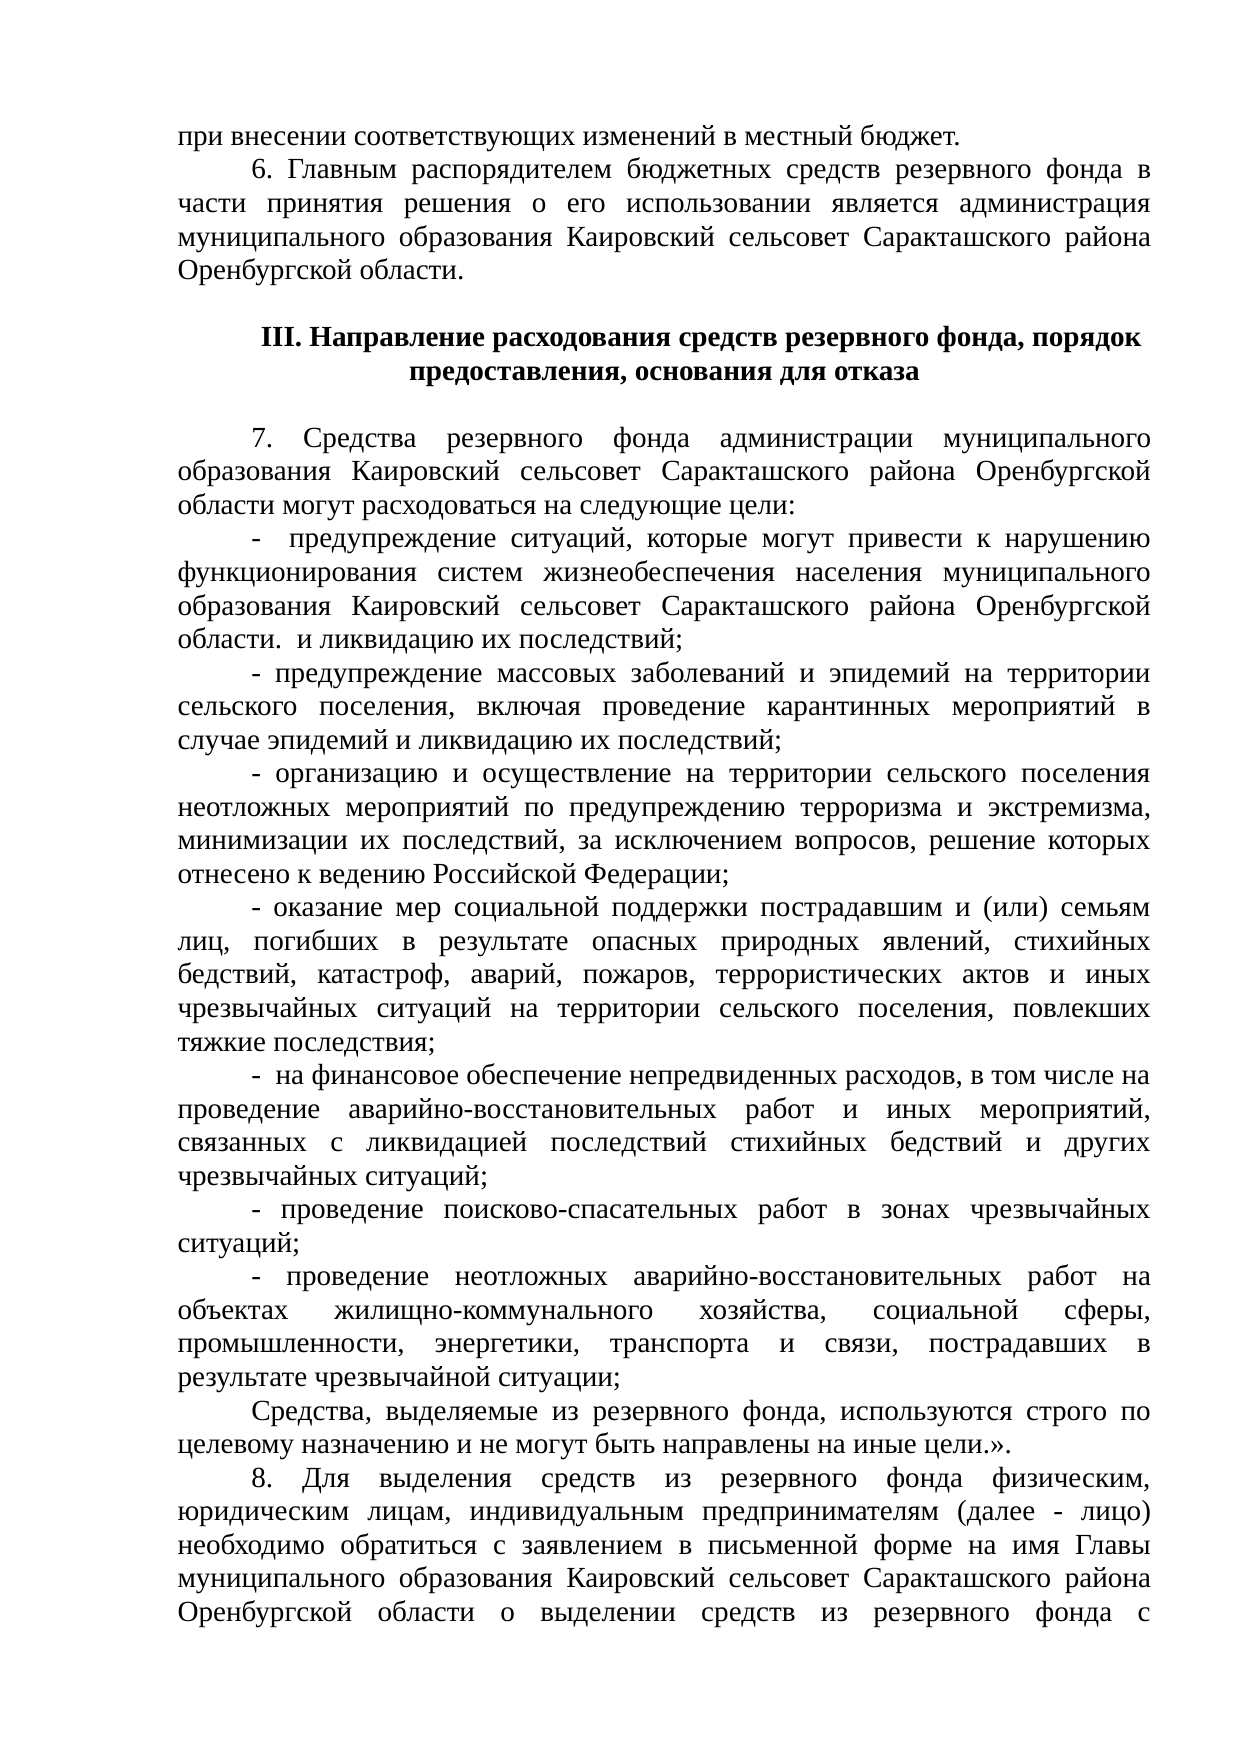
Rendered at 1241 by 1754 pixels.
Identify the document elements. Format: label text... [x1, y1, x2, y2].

text - проведение поисково-спасательных работ в зонах чрезвычайных ситуаций; [177, 1191, 1152, 1258]
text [177, 1460, 1152, 1627]
text - проведение неотложных аварийно-восстановительных работ на объектах жилищно-коммунального хозяйства, социальной сферы, промышленности, энергетики, транспорта и связи, пострадавших в результате чрезвычайной ситуации; [177, 1258, 1152, 1393]
text - на финансовое обеспечение непредвиденных расходов, в том числе на проведение аварийно-восстановительных работ и иных мероприятий, связанных с ликвидацией последствий стихийных бедствий и других чрезвычайных ситуаций; [177, 1057, 1152, 1191]
text III. Направление расходования средств резервного фонда, порядок предоставления, основания для отказа [177, 319, 1152, 386]
text 7. Средства резервного фонда администрации муниципального образования Каировский сельсовет Саракташского района Оренбургской области могут расходоваться на следующие цели: [177, 420, 1152, 521]
text - предупреждение ситуаций, которые могут привести к нарушению функционирования систем жизнеобеспечения населения муниципального образования Каировский сельсовет Саракташского района Оренбургской области. и ликвидацию их последствий; [177, 521, 1152, 655]
text - предупреждение массовых заболеваний и эпидемий на территории сельского поселения, включая проведение карантинных мероприятий в случае эпидемий и ликвидацию их последствий; [177, 655, 1152, 755]
text Средства, выделяемые из резервного фонда, используются строго по целевому назначению и не могут быть направлены на иные цели.». [177, 1393, 1152, 1460]
text - организацию и осуществление на территории сельского поселения неотложных мероприятий по предупреждению терроризма и экстремизма, минимизации их последствий, за исключением вопросов, решение которых отнесено к ведению Российской Федерации; [177, 755, 1152, 889]
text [177, 118, 1152, 152]
text 6. Главным распорядителем бюджетных средств резервного фонда в части принятия решения о его использовании является администрация муниципального образования Каировский сельсовет Саракташского района Оренбургской области. [177, 152, 1152, 286]
text - оказание мер социальной поддержки пострадавшим и (или) семьям лиц, погибших в результате опасных природных явлений, стихийных бедствий, катастроф, аварий, пожаров, террористических актов и иных чрезвычайных ситуаций на территории сельского поселения, повлекших тяжкие последствия; [177, 889, 1152, 1057]
